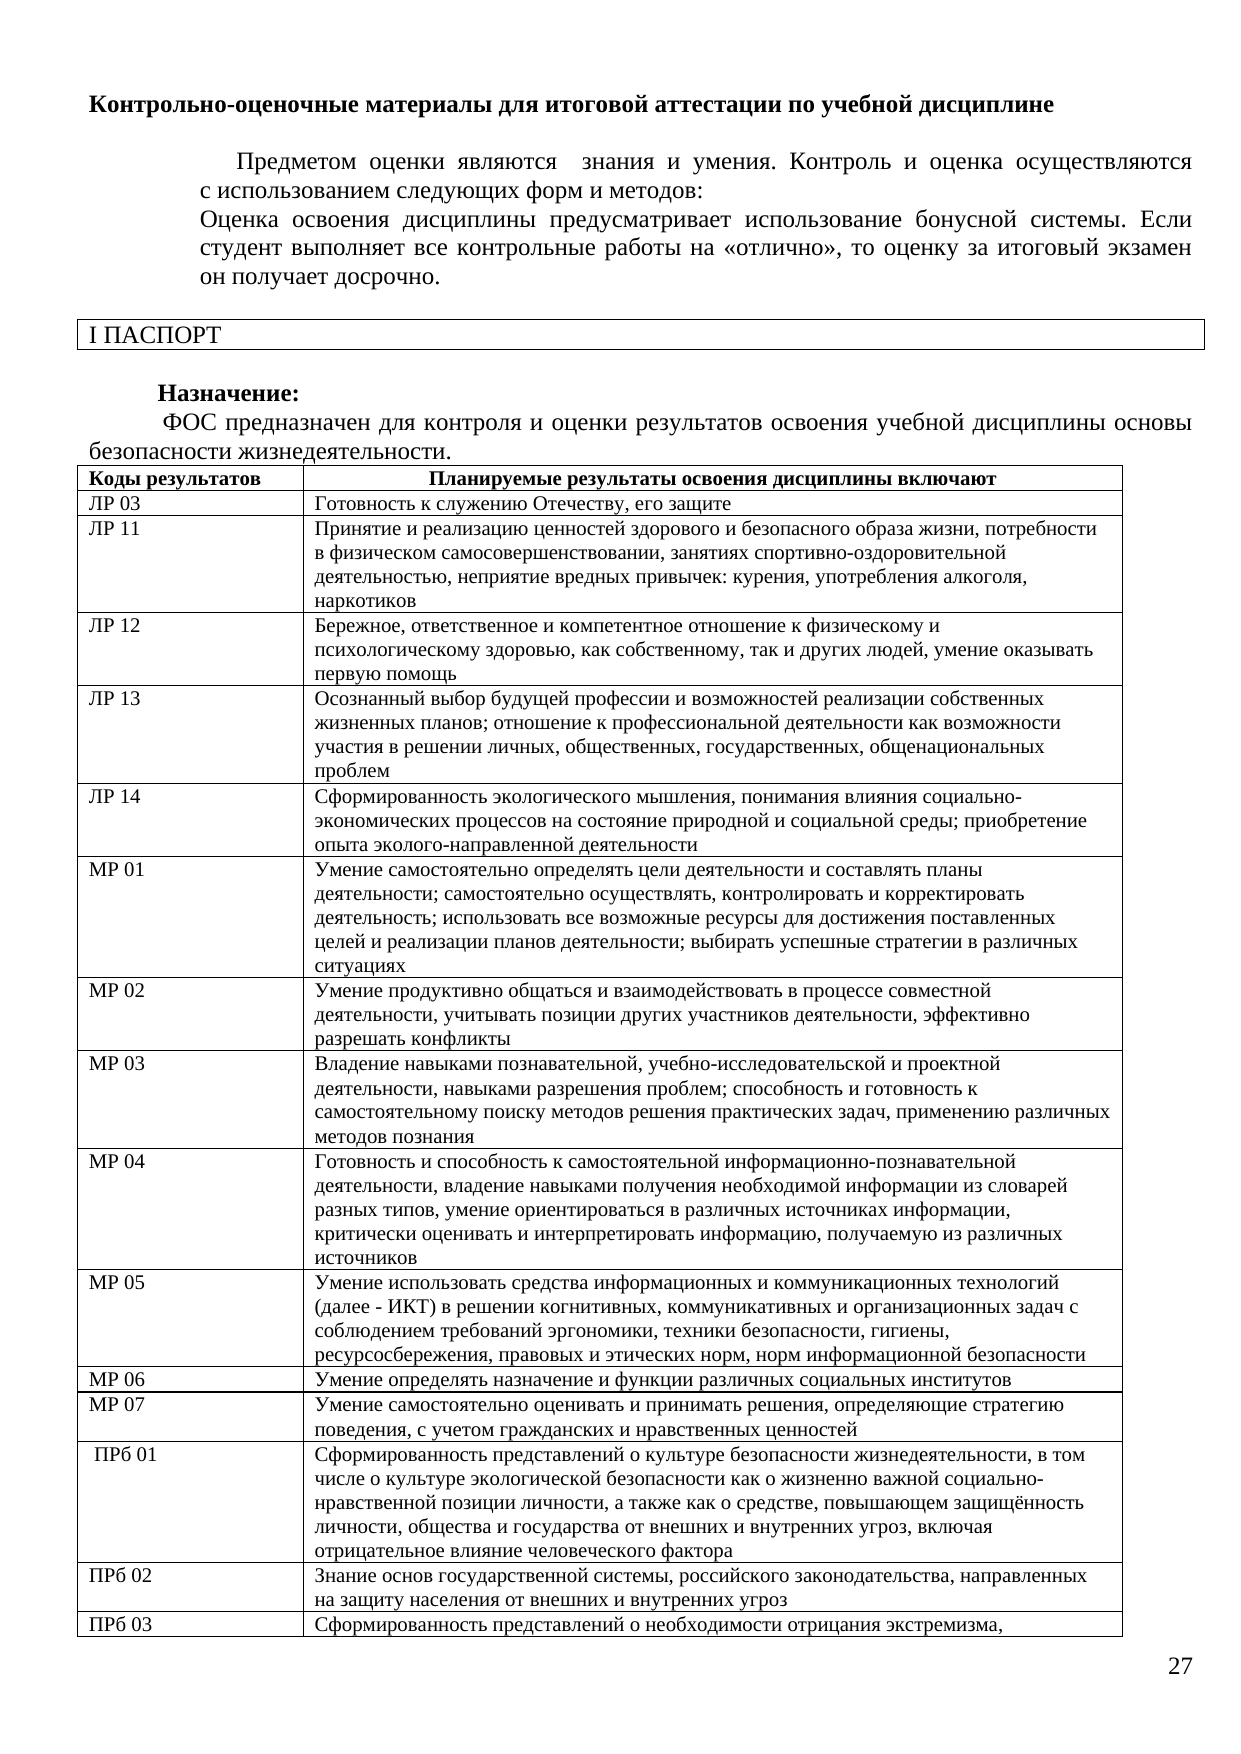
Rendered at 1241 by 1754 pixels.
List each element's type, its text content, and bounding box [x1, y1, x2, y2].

table_cell ПРб 02 [78, 1563, 303, 1611]
table_cell Знание основ государственной системы, российского законодательства, направленных на защиту населения от внешних и внутренних угроз [304, 1563, 1122, 1611]
table_cell МР 04 [78, 1149, 303, 1269]
table_cell Умение определять назначение и функции различных социальных институтов [304, 1367, 1122, 1391]
table_cell Умение самостоятельно определять цели деятельности и составлять планы деятельности; самостоятельно осуществлять, контролировать и корректировать деятельность; использовать все возможные ресурсы для достижения поставленных целей и реализации планов деятельности; выбирать успешные стратегии в различных ситуациях [304, 857, 1122, 977]
table_cell ЛР 11 [78, 516, 303, 612]
table_cell Владение навыками познавательной, учебно-исследовательской и проектной деятельности, навыками разрешения проблем; способность и готовность к самостоятельному поиску методов решения практических задач, применению различных методов познания [304, 1051, 1122, 1148]
table_header I ПАСПОРТ [78, 320, 1204, 348]
table_cell МР 06 [78, 1367, 303, 1391]
text Оценка освоения дисциплины предусматривает использование бонусной системы. Если студент выполняет все контрольные работы на «отлично», то оценку за итоговый экзамен он получает досрочно. [199, 204, 1193, 290]
table_cell Принятие и реализацию ценностей здорового и безопасного образа жизни, потребности в физическом самосовершенствовании, занятиях спортивно-оздоровительной деятельностью, неприятие вредных привычек: курения, употребления алкоголя, наркотиков [304, 516, 1122, 612]
table_cell Готовность и способность к самостоятельной информационно-познавательной деятельности, владение навыками получения необходимой информации из словарей разных типов, умение ориентироваться в различных источниках информации, критически оценивать и интерпретировать информацию, получаемую из различных источников [304, 1149, 1122, 1269]
table_cell ПРб 01 [78, 1442, 303, 1562]
table_cell Сформированность экологического мышления, понимания влияния социально-экономических процессов на состояние природной и социальной среды; приобретение опыта эколого-направленной деятельности [304, 784, 1122, 856]
table_cell ЛР 03 [78, 491, 303, 515]
table_cell ЛР 14 [78, 784, 303, 856]
table_cell ПРб 03 [78, 1612, 303, 1636]
text Назначение: [89, 378, 1193, 407]
table_header Планируемые результаты освоения дисциплины включают [304, 466, 1122, 489]
text Предметом оценки являются знания и умения. Контроль и оценка осуществляются с использованием следующих форм и методов: [199, 146, 1193, 204]
table_cell Сформированность представлений о культуре безопасности жизнедеятельности, в том числе о культуре экологической безопасности как о жизненно важной социально-нравственной позиции личности, а также как о средстве, повышающем защищённость личности, общества и государства от внешних и внутренних угроз, включая отрицательное влияние человеческого фактора [304, 1442, 1122, 1562]
table_cell МР 02 [78, 978, 303, 1050]
table_cell Умение самостоятельно оценивать и принимать решения, определяющие стратегию поведения, с учетом гражданских и нравственных ценностей [304, 1393, 1122, 1441]
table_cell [304, 1612, 1122, 1636]
table_cell Готовность к служению Отечеству, его защите [304, 491, 1122, 515]
table_cell Умение продуктивно общаться и взаимодействовать в процессе совместной деятельности, учитывать позиции других участников деятельности, эффективно разрешать конфликты [304, 978, 1122, 1050]
table_cell ЛР 13 [78, 686, 303, 782]
table_cell ЛР 12 [78, 613, 303, 685]
table_cell МР 03 [78, 1051, 303, 1148]
table_cell Осознанный выбор будущей профессии и возможностей реализации собственных жизненных планов; отношение к профессиональной деятельности как возможности участия в решении личных, общественных, государственных, общенациональных проблем [304, 686, 1122, 782]
text Контрольно-оценочные материалы для итоговой аттестации по учебной дисциплине [89, 89, 1193, 117]
table_header Коды результатов [78, 466, 303, 489]
text ФОС предназначен для контроля и оценки результатов освоения учебной дисциплины основы безопасности жизнедеятельности. [89, 407, 1193, 464]
table_cell МР 01 [78, 857, 303, 977]
table_cell Бережное, ответственное и компетентное отношение к физическому и психологическому здоровью, как собственному, так и других людей, умение оказывать первую помощь [304, 613, 1122, 685]
table_cell МР 07 [78, 1393, 303, 1441]
table_cell МР 05 [78, 1270, 303, 1366]
table_cell Умение использовать средства информационных и коммуникационных технологий (далее - ИКТ) в решении когнитивных, коммуникативных и организационных задач с соблюдением требований эргономики, техники безопасности, гигиены, ресурсосбережения, правовых и этических норм, норм информационной безопасности [304, 1270, 1122, 1366]
